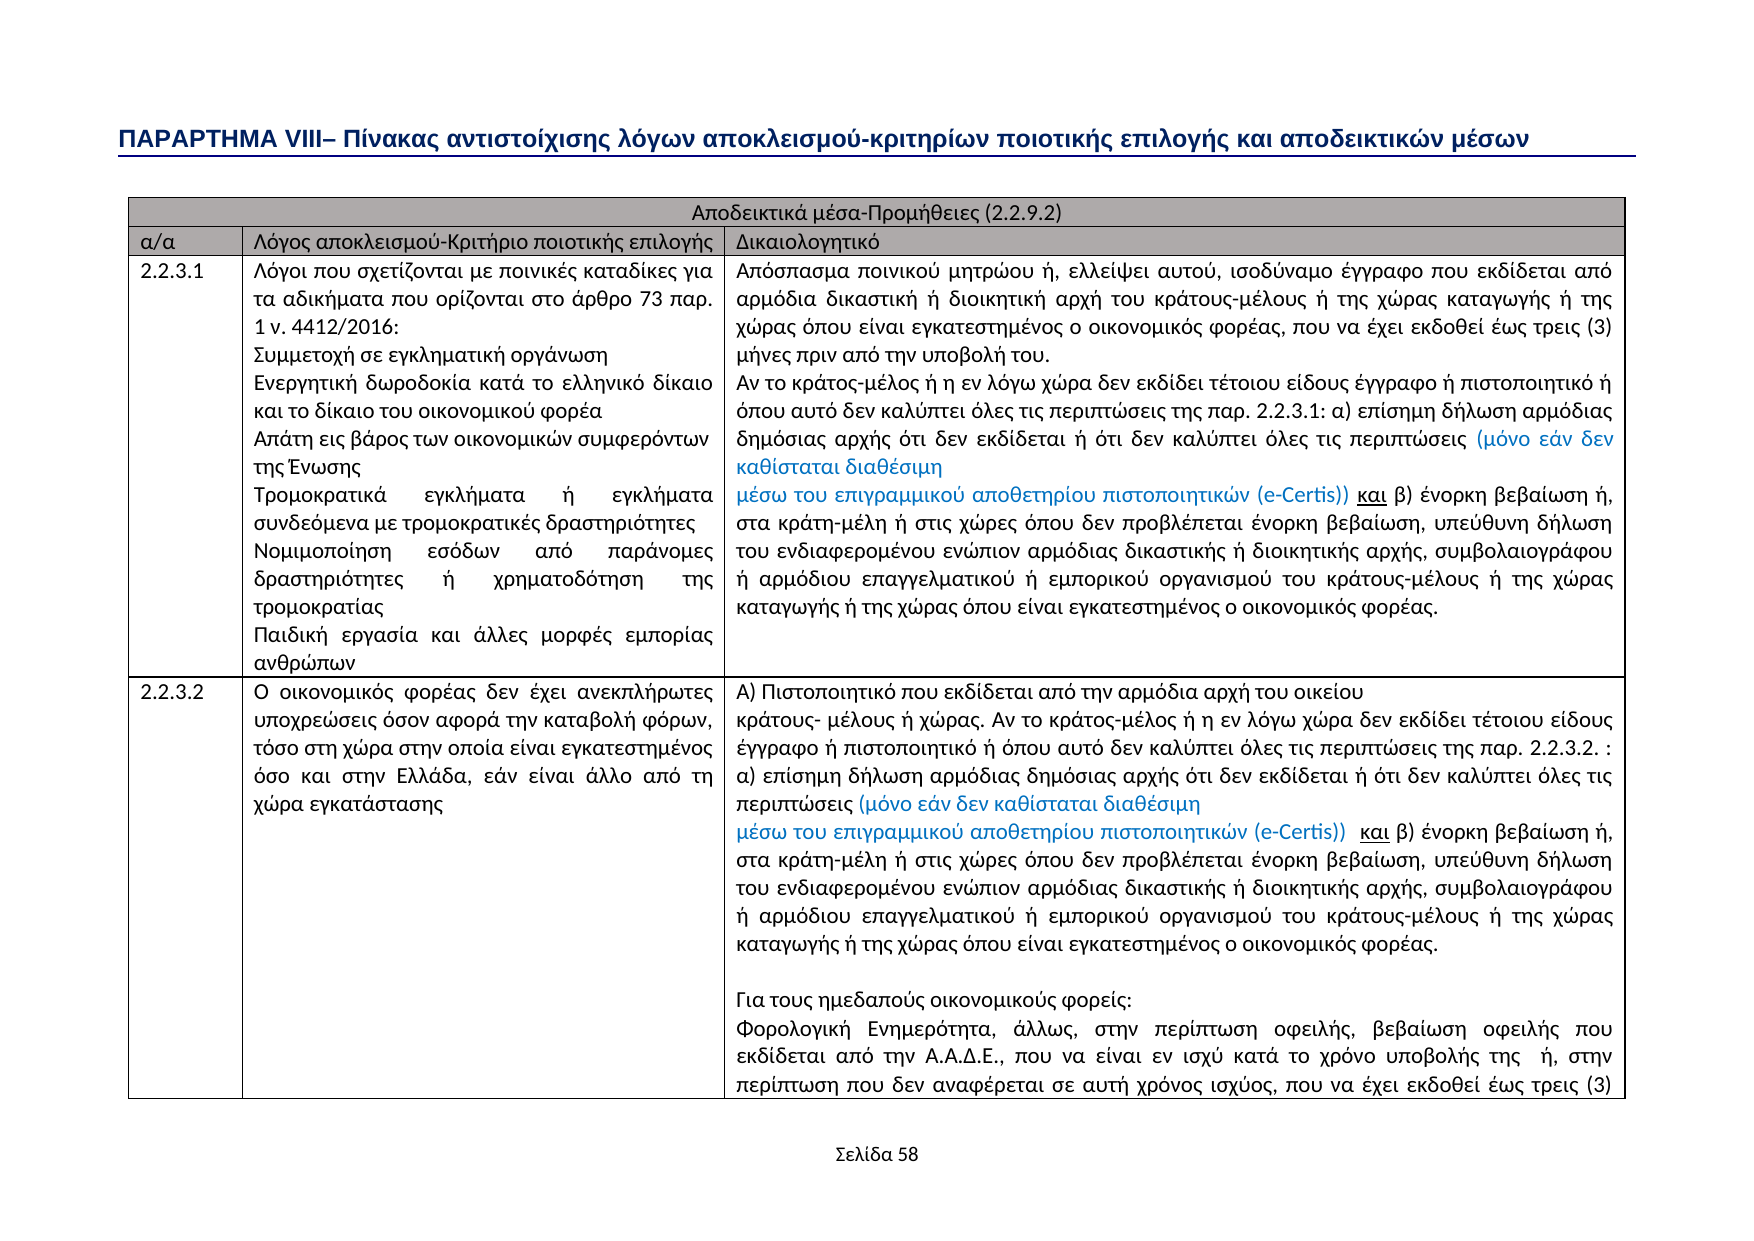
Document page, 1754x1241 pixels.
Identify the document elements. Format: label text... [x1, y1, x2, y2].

text ΠΑΡΑΡΤΗΜΑ VIII– Πίνακας αντιστοίχισης λόγων αποκλεισμού-κριτηρίων ποιοτικής επιλογής και αποδεικτικών μέσων [118, 124, 1636, 155]
table_cell Λόγοι που σχετίζονται με ποινικές καταδίκες για τα αδικήματα που ορίζονται στο άρθρο 73 παρ. 1 ν. 4412/2016: Συμμετοχή σε εγκληματική οργάνωση Ενεργητική δωροδοκία κατά το ελληνικό δίκαιο και το δίκαιο του οικονομικού φορέα Απάτη εις βάρος των οικονομικών συμφερόντων της Ένωσης Τρομοκρατικά εγκλήματα ή εγκλήματα συνδεόμενα με τρομοκρατικές δραστηριότητες Νομιμοποίηση εσόδων από παράνομες δραστηριότητες ή χρηματοδότηση της τρομοκρατίας Παιδική εργασία και άλλες μορφές εμπορίας ανθρώπων [243, 256, 724, 676]
table_cell 2.2.3.1 [129, 256, 242, 676]
table_header Αποδεικτικά μέσα-Προμήθειες (2.2.9.2) [129, 198, 1624, 226]
table_cell 2.2.3.2 [129, 678, 242, 1098]
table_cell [243, 678, 724, 1098]
table_cell Λόγος αποκλεισμού-Κριτήριο ποιοτικής επιλογής [243, 227, 724, 255]
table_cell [725, 678, 1624, 1098]
table_cell α/α [129, 227, 242, 255]
table_cell Απόσπασμα ποινικού μητρώου ή, ελλείψει αυτού, ισοδύναμο έγγραφο που εκδίδεται από αρμόδια δικαστική ή διοικητική αρχή του κράτους-μέλους ή της χώρας καταγωγής ή της χώρας όπου είναι εγκατεστημένος ο οικονομικός φορέας, που να έχει εκδοθεί έως τρεις (3) μήνες πριν από την υποβολή του. Αν το κράτος-μέλος ή η εν λόγω χώρα δεν εκδίδει τέτοιου είδους έγγραφο ή πιστοποιητικό ή όπου αυτό δεν καλύπτει όλες τις περιπτώσεις της παρ. 2.2.3.1: α) επίσημη δήλωση αρμόδιας δημόσιας αρχής ότι δεν εκδίδεται ή ότι δεν καλύπτει όλες τις περιπτώσεις (μόνο εάν δεν καθίσταται διαθέσιμη μέσω του επιγραμμικού αποθετηρίου πιστοποιητικών (e-Certis)) και β) ένορκη βεβαίωση ή, στα κράτη-μέλη ή στις χώρες όπου δεν προβλέπεται ένορκη βεβαίωση, υπεύθυνη δήλωση του ενδιαφερομένου ενώπιον αρμόδιας δικαστικής ή διοικητικής αρχής, συμβολαιογράφου ή αρμόδιου επαγγελματικού ή εμπορικού οργανισμού του κράτους-μέλους ή της χώρας καταγωγής ή της χώρας όπου είναι εγκατεστημένος ο οικονομικός φορέας. [725, 256, 1624, 676]
table_cell Δικαιολογητικό [725, 227, 1624, 255]
